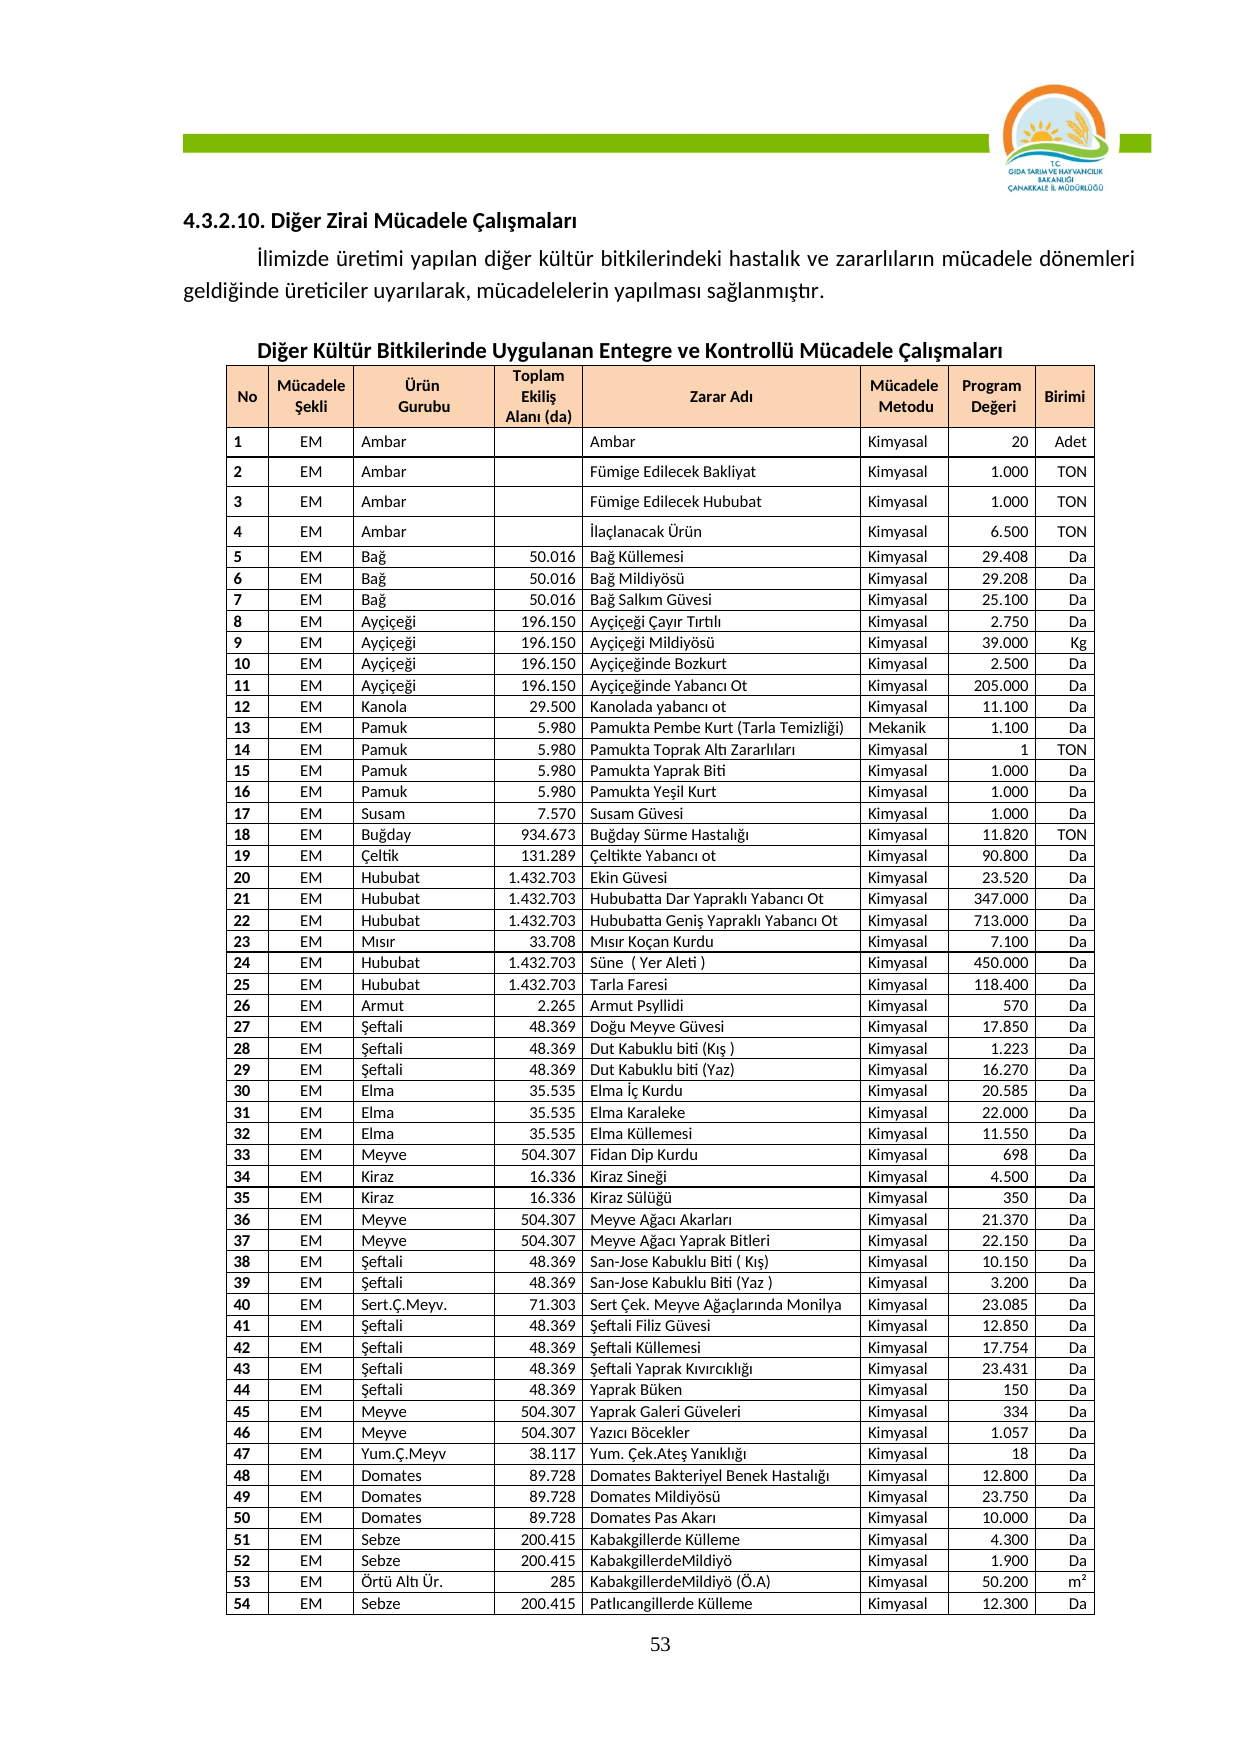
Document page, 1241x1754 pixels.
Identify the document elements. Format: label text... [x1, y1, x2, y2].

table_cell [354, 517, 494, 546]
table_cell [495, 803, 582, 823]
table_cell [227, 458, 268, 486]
subtitle 4.3.2.10. Diğer Zirai Mücadele Çalışmaları [183, 206, 1137, 234]
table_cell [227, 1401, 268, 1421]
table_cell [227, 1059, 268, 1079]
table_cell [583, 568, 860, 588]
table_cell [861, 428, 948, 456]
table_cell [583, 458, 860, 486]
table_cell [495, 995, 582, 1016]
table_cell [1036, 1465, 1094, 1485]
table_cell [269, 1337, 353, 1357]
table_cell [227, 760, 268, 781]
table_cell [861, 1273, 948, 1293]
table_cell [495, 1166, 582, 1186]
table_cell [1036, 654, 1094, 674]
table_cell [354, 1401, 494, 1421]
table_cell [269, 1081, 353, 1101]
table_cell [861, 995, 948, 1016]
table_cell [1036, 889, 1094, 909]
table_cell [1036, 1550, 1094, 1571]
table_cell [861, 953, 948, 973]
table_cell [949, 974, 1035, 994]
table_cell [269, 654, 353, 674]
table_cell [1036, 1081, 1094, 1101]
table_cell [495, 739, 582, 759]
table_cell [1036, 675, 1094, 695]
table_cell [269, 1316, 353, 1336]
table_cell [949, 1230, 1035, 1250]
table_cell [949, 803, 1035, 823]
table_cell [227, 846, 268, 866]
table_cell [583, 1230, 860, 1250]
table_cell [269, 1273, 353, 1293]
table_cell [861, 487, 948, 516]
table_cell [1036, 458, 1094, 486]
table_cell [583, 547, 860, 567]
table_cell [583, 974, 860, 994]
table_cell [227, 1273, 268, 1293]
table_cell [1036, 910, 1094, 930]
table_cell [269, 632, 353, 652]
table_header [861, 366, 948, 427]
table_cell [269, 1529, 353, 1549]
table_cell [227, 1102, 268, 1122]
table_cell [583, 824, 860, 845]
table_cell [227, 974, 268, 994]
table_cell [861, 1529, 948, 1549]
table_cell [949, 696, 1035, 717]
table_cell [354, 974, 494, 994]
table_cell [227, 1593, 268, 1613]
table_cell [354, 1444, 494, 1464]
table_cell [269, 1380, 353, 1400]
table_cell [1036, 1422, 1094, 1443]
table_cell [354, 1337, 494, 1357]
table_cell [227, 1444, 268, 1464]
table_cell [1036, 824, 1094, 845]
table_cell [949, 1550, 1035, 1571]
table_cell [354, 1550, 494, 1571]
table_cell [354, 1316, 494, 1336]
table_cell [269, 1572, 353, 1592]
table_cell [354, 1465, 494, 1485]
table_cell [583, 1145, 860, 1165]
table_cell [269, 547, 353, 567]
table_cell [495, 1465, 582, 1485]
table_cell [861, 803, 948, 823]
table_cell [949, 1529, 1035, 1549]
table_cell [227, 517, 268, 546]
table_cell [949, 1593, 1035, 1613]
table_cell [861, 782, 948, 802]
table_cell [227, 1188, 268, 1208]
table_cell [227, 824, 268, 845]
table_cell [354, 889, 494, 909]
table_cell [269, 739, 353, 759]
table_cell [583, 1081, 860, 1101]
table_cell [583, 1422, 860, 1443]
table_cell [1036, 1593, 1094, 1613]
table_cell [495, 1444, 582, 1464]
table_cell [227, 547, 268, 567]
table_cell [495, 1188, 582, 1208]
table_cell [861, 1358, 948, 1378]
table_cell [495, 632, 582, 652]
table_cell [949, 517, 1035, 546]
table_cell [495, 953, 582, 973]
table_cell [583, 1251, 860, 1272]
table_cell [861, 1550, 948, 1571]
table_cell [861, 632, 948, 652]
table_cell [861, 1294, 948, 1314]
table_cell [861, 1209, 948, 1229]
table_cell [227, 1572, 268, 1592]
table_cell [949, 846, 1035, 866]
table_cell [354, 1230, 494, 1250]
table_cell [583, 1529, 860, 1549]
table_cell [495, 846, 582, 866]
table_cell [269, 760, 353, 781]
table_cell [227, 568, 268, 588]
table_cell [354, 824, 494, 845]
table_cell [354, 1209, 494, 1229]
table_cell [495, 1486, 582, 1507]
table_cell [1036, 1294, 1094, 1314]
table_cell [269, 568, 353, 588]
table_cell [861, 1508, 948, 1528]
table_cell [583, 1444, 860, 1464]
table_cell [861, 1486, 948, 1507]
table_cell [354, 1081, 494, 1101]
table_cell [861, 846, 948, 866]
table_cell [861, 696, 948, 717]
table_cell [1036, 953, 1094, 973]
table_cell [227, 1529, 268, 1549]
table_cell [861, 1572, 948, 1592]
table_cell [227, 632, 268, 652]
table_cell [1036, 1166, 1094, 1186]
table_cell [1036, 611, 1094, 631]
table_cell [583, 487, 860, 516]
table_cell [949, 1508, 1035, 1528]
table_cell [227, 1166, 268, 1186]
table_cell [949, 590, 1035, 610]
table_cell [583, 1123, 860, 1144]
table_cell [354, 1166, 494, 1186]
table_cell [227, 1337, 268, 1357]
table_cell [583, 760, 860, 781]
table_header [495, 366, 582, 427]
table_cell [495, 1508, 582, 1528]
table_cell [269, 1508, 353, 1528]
text Diğer Kültür Bitkilerinde Uygulanan Entegre ve Kontrollü Mücadele Çalışmaları [183, 337, 1137, 364]
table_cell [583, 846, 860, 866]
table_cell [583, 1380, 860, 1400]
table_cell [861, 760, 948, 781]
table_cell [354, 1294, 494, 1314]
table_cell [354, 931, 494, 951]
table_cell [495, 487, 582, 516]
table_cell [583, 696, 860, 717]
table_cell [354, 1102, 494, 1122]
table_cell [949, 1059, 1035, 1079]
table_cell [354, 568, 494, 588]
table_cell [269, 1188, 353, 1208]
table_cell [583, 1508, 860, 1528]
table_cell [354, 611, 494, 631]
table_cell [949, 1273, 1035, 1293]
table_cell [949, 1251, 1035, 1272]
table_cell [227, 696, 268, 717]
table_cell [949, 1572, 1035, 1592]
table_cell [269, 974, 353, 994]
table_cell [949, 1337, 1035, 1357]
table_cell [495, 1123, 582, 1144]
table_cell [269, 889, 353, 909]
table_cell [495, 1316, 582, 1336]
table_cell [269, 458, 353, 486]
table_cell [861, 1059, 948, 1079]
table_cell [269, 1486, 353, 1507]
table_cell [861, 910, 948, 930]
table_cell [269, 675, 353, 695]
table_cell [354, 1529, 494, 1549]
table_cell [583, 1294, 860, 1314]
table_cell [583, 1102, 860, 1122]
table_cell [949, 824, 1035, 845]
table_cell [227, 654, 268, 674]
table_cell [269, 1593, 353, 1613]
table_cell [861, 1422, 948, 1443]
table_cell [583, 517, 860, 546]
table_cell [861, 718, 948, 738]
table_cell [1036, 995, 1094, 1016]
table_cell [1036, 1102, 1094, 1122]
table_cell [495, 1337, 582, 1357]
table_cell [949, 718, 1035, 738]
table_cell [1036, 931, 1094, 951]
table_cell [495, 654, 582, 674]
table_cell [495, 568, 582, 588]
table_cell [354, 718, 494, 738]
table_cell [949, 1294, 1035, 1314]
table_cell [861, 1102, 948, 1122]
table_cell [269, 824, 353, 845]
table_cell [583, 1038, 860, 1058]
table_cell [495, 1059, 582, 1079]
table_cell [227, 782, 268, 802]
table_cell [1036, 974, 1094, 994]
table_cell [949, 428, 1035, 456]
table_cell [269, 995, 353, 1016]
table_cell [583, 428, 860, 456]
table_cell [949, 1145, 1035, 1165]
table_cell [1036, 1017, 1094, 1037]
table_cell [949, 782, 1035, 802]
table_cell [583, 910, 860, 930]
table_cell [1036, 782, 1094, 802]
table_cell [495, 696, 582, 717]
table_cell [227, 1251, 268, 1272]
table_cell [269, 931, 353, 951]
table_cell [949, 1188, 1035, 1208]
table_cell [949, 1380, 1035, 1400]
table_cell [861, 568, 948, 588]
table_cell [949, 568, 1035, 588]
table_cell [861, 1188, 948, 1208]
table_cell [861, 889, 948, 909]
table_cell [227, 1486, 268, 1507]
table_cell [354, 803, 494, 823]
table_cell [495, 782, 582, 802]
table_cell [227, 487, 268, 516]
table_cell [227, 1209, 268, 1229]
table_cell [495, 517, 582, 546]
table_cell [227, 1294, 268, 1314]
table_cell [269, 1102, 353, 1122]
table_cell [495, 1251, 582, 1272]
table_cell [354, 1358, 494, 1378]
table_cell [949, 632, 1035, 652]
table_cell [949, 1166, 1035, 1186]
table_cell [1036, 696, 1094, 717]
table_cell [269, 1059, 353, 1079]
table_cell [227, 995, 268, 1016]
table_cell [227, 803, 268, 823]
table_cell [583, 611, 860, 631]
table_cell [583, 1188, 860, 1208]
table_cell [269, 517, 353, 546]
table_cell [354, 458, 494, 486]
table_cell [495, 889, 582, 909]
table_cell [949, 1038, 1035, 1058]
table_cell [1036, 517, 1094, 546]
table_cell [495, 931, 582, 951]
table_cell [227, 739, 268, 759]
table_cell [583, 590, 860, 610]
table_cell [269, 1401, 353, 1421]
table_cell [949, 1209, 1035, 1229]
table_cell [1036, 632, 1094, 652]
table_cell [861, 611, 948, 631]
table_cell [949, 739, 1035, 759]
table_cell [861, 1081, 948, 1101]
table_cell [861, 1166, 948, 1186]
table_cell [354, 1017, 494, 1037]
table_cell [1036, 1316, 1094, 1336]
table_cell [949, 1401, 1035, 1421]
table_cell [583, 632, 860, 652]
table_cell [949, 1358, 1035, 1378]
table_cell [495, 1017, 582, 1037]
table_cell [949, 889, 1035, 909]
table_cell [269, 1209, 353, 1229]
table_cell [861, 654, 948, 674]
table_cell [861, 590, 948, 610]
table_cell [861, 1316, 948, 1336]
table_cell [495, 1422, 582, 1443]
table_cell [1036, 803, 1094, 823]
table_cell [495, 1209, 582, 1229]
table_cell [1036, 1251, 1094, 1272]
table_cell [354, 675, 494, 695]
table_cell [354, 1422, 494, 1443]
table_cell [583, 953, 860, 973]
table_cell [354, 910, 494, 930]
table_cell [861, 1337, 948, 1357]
text İlimizde üretimi yapılan diğer kültür bitkilerindeki hastalık ve zararlıların mücadele dönemleri geldiğinde üreticiler uyarılarak, mücadelelerin yapılması sağlanmıştır. [183, 244, 1137, 304]
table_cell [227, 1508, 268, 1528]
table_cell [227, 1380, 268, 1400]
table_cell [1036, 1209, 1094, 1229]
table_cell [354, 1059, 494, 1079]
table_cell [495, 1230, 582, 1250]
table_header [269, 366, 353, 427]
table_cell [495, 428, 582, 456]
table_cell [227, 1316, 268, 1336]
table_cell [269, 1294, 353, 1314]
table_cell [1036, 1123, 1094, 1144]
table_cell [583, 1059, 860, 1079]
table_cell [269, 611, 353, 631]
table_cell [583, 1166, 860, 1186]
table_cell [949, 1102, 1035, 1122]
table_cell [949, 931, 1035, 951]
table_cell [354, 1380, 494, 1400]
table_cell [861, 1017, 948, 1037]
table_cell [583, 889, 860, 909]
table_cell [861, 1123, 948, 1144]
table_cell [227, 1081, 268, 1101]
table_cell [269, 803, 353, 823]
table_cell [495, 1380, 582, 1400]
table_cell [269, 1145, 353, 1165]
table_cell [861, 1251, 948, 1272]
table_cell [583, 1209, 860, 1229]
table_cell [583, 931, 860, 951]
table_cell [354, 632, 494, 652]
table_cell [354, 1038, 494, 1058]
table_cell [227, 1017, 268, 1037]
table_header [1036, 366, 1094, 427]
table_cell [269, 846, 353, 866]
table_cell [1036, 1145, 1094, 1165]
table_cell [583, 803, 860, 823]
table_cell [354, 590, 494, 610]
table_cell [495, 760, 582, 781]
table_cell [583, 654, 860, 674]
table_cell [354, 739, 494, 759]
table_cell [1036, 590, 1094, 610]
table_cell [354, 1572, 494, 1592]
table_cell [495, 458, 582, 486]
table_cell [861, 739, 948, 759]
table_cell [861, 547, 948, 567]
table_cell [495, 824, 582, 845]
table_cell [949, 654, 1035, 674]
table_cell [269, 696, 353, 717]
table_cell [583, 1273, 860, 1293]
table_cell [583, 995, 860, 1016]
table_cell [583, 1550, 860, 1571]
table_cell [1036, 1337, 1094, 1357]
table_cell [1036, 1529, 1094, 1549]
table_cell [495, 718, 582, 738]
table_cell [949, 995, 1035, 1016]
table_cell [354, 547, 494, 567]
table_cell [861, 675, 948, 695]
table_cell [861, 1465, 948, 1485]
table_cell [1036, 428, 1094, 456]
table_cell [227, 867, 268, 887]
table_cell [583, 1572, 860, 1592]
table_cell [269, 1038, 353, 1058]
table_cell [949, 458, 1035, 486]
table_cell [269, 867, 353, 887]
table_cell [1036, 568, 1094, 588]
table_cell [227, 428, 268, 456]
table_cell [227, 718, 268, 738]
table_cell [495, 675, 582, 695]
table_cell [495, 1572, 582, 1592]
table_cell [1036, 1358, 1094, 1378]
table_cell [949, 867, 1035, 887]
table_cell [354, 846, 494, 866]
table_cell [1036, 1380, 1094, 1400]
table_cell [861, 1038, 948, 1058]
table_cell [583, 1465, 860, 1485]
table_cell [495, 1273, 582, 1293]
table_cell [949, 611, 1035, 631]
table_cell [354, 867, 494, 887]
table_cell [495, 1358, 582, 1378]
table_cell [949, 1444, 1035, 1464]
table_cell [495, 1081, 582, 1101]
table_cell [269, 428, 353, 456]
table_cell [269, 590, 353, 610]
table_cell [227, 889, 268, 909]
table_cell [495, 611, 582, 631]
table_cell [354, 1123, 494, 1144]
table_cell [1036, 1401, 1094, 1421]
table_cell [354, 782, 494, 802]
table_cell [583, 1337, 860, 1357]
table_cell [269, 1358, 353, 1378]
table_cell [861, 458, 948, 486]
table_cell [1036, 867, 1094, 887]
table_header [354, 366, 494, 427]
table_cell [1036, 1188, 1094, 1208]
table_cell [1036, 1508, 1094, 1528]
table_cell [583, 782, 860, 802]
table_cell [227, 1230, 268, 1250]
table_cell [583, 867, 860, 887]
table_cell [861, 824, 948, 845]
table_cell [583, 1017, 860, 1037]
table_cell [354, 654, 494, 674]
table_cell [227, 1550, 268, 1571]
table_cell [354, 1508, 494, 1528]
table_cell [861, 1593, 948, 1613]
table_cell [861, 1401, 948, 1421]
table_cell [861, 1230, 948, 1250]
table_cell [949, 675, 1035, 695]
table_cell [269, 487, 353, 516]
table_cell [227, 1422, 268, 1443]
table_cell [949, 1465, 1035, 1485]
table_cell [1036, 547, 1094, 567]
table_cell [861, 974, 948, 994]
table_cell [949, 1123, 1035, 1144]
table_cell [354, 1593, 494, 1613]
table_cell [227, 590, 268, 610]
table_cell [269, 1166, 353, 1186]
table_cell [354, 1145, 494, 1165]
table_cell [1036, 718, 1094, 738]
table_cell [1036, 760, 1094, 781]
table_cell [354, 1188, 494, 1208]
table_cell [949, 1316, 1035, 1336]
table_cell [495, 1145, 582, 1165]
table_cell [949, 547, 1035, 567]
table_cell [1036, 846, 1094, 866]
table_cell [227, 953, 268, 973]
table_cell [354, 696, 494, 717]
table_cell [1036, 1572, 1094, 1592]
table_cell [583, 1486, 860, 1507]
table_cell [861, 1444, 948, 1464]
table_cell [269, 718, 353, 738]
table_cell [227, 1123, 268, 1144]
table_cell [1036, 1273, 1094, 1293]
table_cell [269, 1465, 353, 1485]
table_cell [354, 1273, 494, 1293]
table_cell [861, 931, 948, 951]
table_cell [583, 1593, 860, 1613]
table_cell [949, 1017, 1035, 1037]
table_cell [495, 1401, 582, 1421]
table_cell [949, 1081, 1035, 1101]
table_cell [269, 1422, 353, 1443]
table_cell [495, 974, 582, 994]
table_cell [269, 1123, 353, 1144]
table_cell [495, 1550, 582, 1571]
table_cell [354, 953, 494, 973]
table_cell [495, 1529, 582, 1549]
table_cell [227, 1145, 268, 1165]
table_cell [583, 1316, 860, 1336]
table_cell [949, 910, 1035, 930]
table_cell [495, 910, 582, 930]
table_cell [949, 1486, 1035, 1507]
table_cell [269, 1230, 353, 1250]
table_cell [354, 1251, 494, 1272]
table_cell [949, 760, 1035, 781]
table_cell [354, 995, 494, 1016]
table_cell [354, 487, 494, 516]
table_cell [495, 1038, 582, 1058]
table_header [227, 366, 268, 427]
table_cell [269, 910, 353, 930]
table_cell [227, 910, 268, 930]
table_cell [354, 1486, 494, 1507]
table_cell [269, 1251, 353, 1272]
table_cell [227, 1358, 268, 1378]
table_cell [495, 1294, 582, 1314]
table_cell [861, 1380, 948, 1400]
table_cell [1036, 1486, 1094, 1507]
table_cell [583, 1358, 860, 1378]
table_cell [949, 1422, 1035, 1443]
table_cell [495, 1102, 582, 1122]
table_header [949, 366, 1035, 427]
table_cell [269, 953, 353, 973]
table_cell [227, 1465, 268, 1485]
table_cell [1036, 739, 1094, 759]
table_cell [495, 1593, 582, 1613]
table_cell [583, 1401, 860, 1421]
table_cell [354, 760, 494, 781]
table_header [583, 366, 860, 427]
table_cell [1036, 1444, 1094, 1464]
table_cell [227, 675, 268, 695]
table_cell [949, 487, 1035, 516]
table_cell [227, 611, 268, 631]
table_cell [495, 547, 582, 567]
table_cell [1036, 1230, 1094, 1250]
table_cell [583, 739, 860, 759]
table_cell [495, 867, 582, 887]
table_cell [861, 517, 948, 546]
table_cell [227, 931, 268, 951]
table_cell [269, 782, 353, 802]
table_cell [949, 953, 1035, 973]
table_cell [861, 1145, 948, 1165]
picture [183, 73, 1152, 206]
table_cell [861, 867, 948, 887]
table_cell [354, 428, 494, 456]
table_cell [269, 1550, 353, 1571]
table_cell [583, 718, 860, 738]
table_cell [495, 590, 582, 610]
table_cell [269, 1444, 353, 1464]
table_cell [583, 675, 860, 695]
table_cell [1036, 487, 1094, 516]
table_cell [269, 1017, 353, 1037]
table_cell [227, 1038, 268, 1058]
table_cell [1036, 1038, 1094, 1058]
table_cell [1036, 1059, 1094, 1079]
